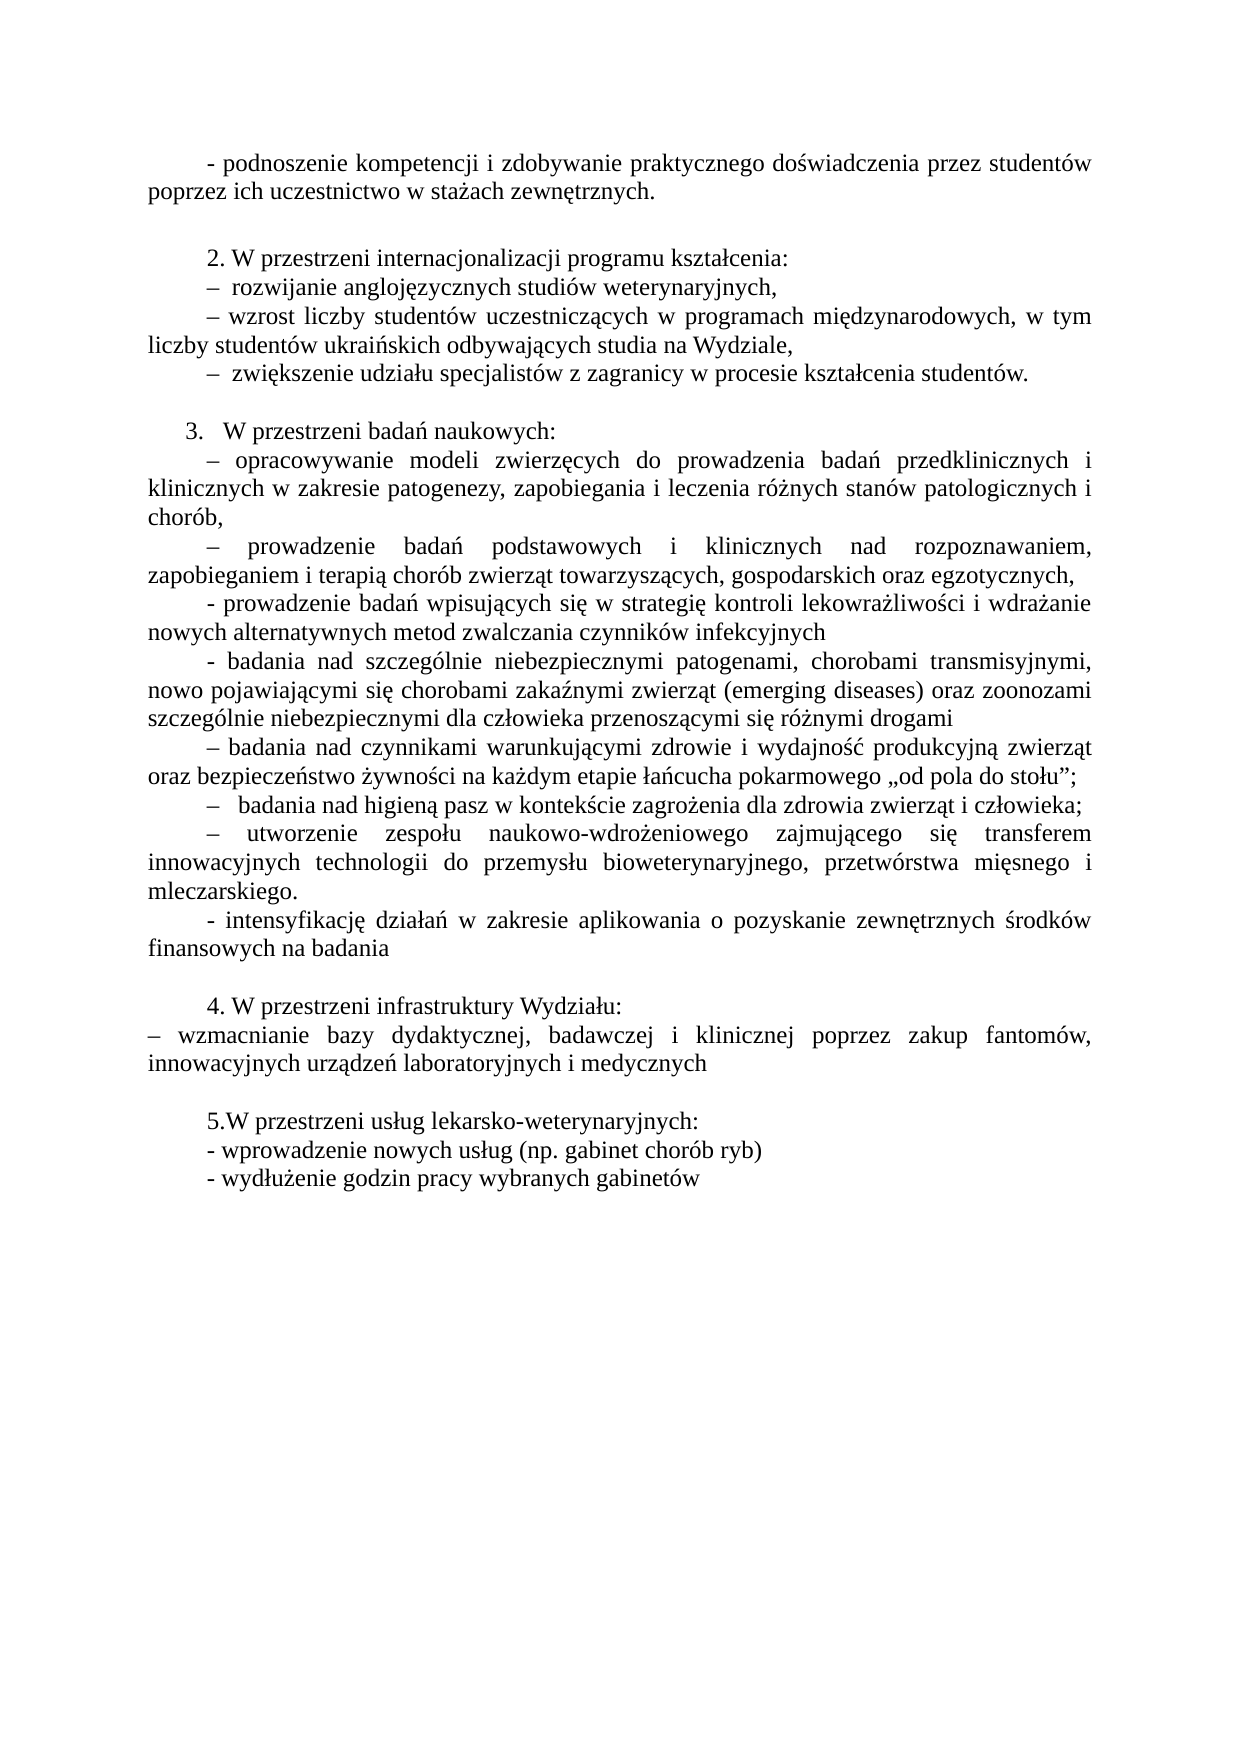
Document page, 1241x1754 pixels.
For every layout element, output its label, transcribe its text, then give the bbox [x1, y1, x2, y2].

text 5.W przestrzeni usług lekarsko-weterynaryjnych: [148, 1106, 1093, 1135]
list – prowadzenie badań podstawowych i klinicznych nad rozpoznawaniem, zapobieganiem i terapią chorób zwierząt towarzyszących, gospodarskich oraz egzotycznych, [148, 531, 1093, 588]
list – opracowywanie modeli zwierzęcych do prowadzenia badań przedklinicznych i klinicznych w zakresie patogenezy, zapobiegania i leczenia różnych stanów patologicznych i chorób, [148, 445, 1093, 531]
text 2. W przestrzeni internacjonalizacji programu kształcenia: [148, 243, 1093, 272]
text – wzmacnianie bazy dydaktycznej, badawczej i klinicznej poprzez zakup fantomów, innowacyjnych urządzeń laboratoryjnych i medycznych [148, 1020, 1093, 1077]
list – wzrost liczby studentów uczestniczących w programach międzynarodowych, w tym liczby studentów ukraińskich odbywających studia na Wydziale, [148, 301, 1093, 358]
list - intensyfikację działań w zakresie aplikowania o pozyskanie zewnętrznych środków finansowych na badania [148, 905, 1093, 962]
text 4. W przestrzeni infrastruktury Wydziału: [148, 991, 1093, 1020]
list - prowadzenie badań wpisujących się w strategię kontroli lekowrażliwości i wdrażanie nowych alternatywnych metod zwalczania czynników infekcyjnych [148, 588, 1093, 646]
list – zwiększenie udziału specjalistów z zagranicy w procesie kształcenia studentów. [148, 358, 1093, 387]
list – badania nad higieną pasz w kontekście zagrożenia dla zdrowia zwierząt i człowieka; [148, 790, 1093, 818]
list – utworzenie zespołu naukowo-wdrożeniowego zajmującego się transferem innowacyjnych technologii do przemysłu bioweterynaryjnego, przetwórstwa mięsnego i mleczarskiego. [148, 818, 1093, 905]
list – badania nad czynnikami warunkującymi zdrowie i wydajność produkcyjną zwierząt oraz bezpieczeństwo żywności na każdym etapie łańcucha pokarmowego „od pola do stołu”; [148, 732, 1093, 790]
text - wprowadzenie nowych usług (np. gabinet chorób ryb) [148, 1135, 1093, 1163]
list – rozwijanie anglojęzycznych studiów weterynaryjnych, [148, 272, 1093, 301]
text - wydłużenie godzin pracy wybranych gabinetów [148, 1163, 1093, 1192]
list - badania nad szczególnie niebezpiecznymi patogenami, chorobami transmisyjnymi, nowo pojawiającymi się chorobami zakaźnymi zwierząt (emerging diseases) oraz zoonozami szczególnie niebezpiecznymi dla człowieka przenoszącymi się różnymi drogami [148, 646, 1093, 732]
list - podnoszenie kompetencji i zdobywanie praktycznego doświadczenia przez studentów poprzez ich uczestnictwo w stażach zewnętrznych. [148, 148, 1093, 205]
list W przestrzeni badań naukowych: [185, 416, 1093, 445]
